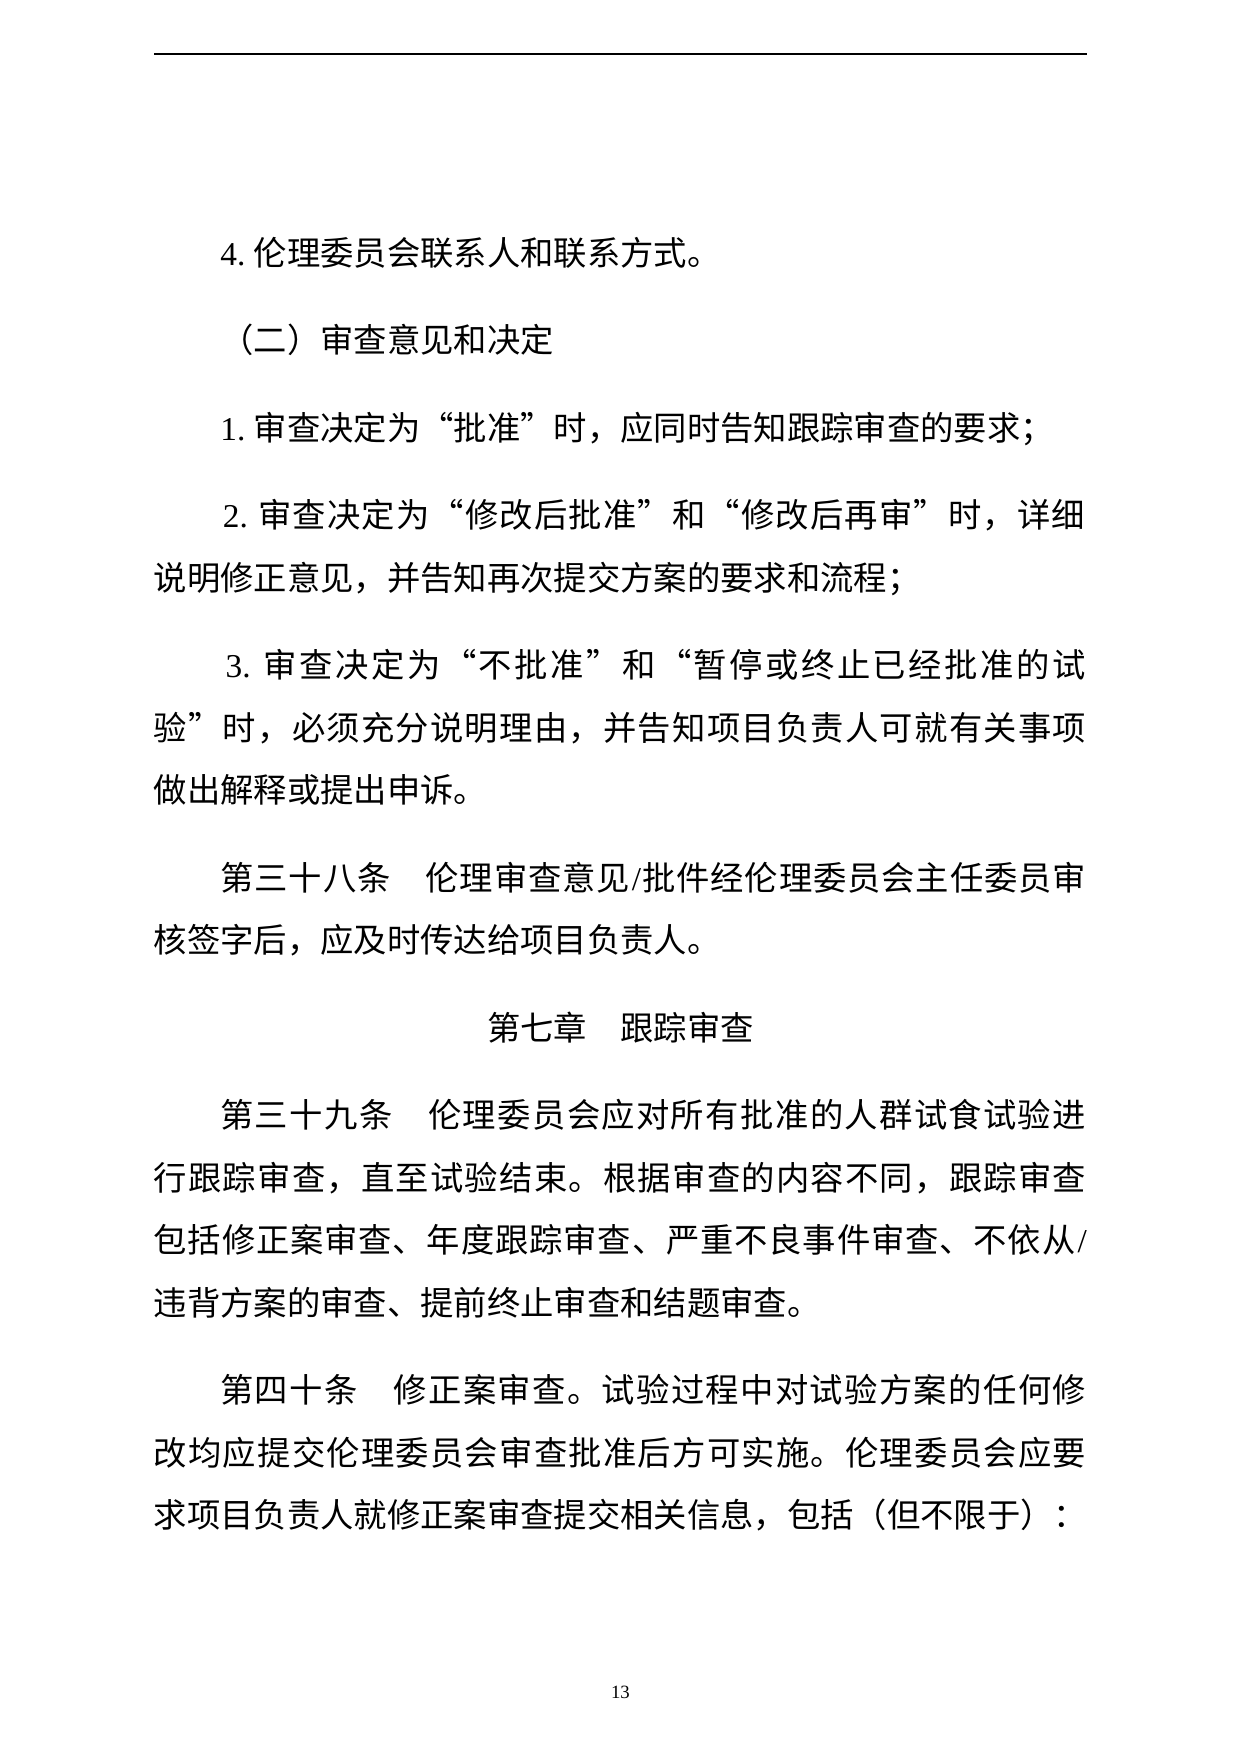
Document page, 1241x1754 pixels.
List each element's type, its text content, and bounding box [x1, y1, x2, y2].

text 4. 伦理委员会联系人和联系方式。 [153, 215, 1087, 277]
text 1. 审查决定为“批准”时，应同时告知跟踪审查的要求； [153, 390, 1087, 452]
text 2. 审查决定为“修改后批准”和“修改后再审”时，详细说明修正意见，并告知再次提交方案的要求和流程； [153, 477, 1087, 602]
text 3. 审查决定为“不批准”和“暂停或终止已经批准的试验”时，必须充分说明理由，并告知项目负责人可就有关事项做出解释或提出申诉。 [153, 627, 1087, 815]
text 第四十条 修正案审查。试验过程中对试验方案的任何修改均应提交伦理委员会审查批准后方可实施。伦理委员会应要求项目负责人就修正案审查提交相关信息，包括（但不限于）： [153, 1352, 1087, 1540]
text （二）审查意见和决定 [153, 302, 1087, 365]
text 第七章 跟踪审查 [153, 990, 1087, 1052]
text 第三十八条 伦理审查意见/批件经伦理委员会主任委员审核签字后，应及时传达给项目负责人。 [153, 840, 1087, 965]
text 第三十九条 伦理委员会应对所有批准的人群试食试验进行跟踪审查，直至试验结束。根据审查的内容不同，跟踪审查包括修正案审查、年度跟踪审查、严重不良事件审查、不依从/违背方案的审查、提前终止审查和结题审查。 [153, 1077, 1087, 1327]
